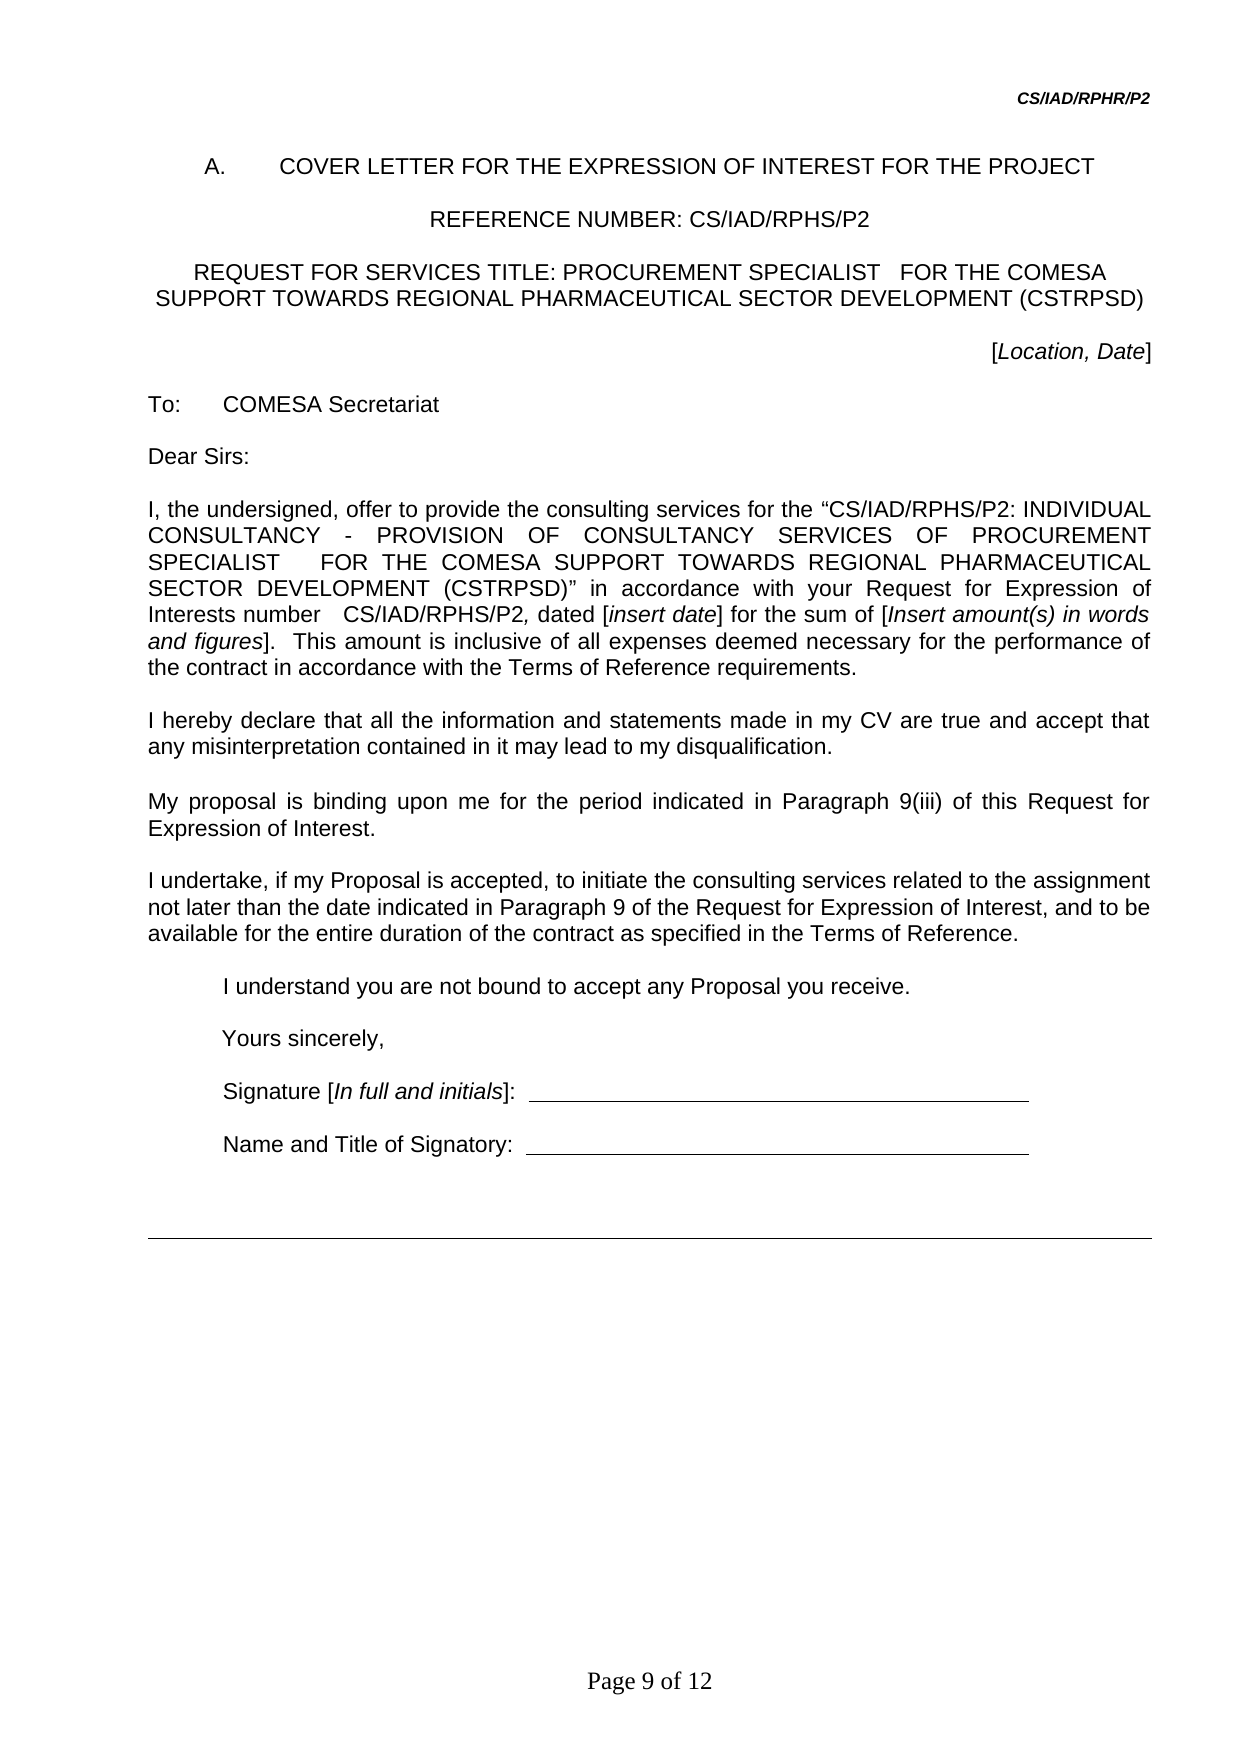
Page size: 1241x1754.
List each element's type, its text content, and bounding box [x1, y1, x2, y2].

text REQUEST FOR SERVICES TITLE: PROCUREMENT SPECIALIST FOR THE COMESA SUPPORT TOWARDS REGIONAL PHARMACEUTICAL SECTOR DEVELOPMENT (CSTRPSD) [148, 259, 1152, 311]
text Yours sincerely, [148, 1025, 1152, 1052]
text I undertake, if my Proposal is accepted, to initiate the consulting services related to the assignment not later than the date indicated in Paragraph 9 of the Request for Expression of Interest, and to be available for the entire duration of the contract as specified in the Terms of Reference. [148, 867, 1152, 946]
text I hereby declare that all the information and statements made in my CV are true and accept that any misinterpretation contained in it may lead to my disqualification. [148, 707, 1152, 759]
text My proposal is binding upon me for the period indicated in Paragraph 9(iii) of this Request for Expression of Interest. [148, 788, 1152, 841]
text Dear Sirs: [148, 443, 1152, 469]
text To: COMESA Secretariat [148, 391, 1152, 417]
text I, the undersigned, offer to provide the consulting services for the “CS/IAD/RPHS/P2: INDIVIDUAL CONSULTANCY - PROVISION OF CONSULTANCY SERVICES OF PROCUREMENT SPECIALIST FOR THE COMESA SUPPORT TOWARDS REGIONAL PHARMACEUTICAL SECTOR DEVELOPMENT (CSTRPSD)” in accordance with your Request for Expression of Interests number CS/IAD/RPHS/P2, dated [insert date] for the sum of [Insert amount(s) in words and figures]. This amount is inclusive of all expenses deemed necessary for the performance of the contract in accordance with the Terms of Reference requirements. [148, 496, 1152, 680]
text I understand you are not bound to accept any Proposal you receive. [148, 973, 1152, 999]
list REFERENCE NUMBER: CS/IAD/RPHS/P2 [148, 206, 1152, 232]
text [Location, Date] [148, 338, 1152, 364]
text Name and Title of Signatory: [223, 1131, 1152, 1157]
subtitle A. COVER LETTER FOR THE EXPRESSION OF INTEREST FOR THE PROJECT [148, 153, 1152, 180]
text Signature [In full and initials]: [223, 1078, 1152, 1104]
